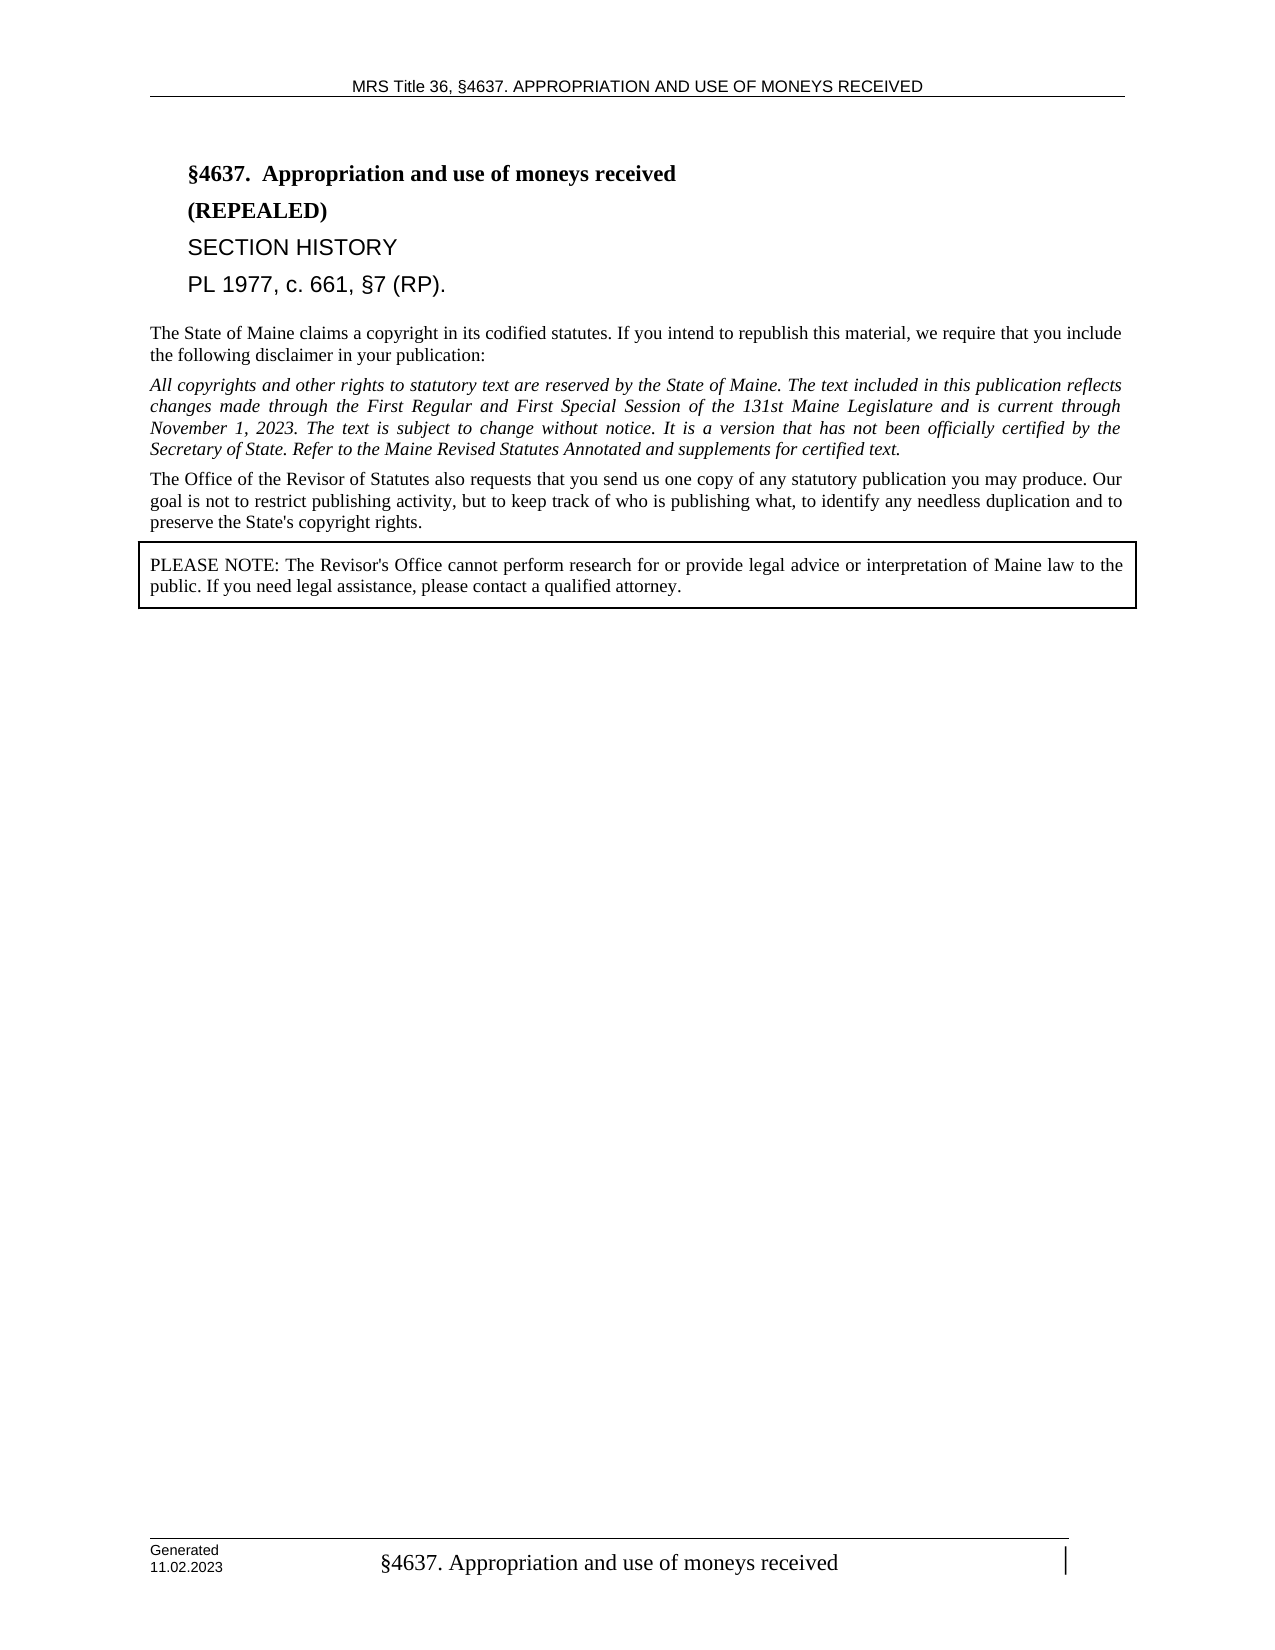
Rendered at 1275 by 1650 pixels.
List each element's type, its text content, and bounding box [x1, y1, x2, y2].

text All copyrights and other rights to statutory text are reserved by the State of Maine. The text included in this publication reflects changes made through the First Regular and First Special Session of the 131st Maine Legislature and is current through November 1, 2023 . The text is subject to change without notice. It is a version that has not been officially certified by the Secretary of State. Refer to the Maine Revised Statutes Annotated and supplements for certified text. [150, 373, 1125, 460]
text (REPEALED) [187, 197, 1125, 223]
text The Office of the Revisor of Statutes also requests that you send us one copy of any statutory publication you may produce. Our goal is not to restrict publishing activity, but to keep track of who is publishing what, to identify any needless duplication and to preserve the State's copyright rights. [150, 468, 1125, 533]
text SECTION HISTORY [187, 234, 1125, 260]
text The State of Maine claims a copyright in its codified statutes. If you intend to republish this material, we require that you include the following disclaimer in your publication: [150, 322, 1125, 365]
text PL 1977, c. 661, §7 (RP). [187, 271, 1125, 297]
text §4637. Appropriation and use of moneys received [187, 160, 1125, 187]
text PLEASE NOTE: The Revisor's Office cannot perform research for or provide legal advice or interpretation of Maine law to the public. If you need legal assistance, please contact a qualified attorney. [140, 543, 1135, 607]
